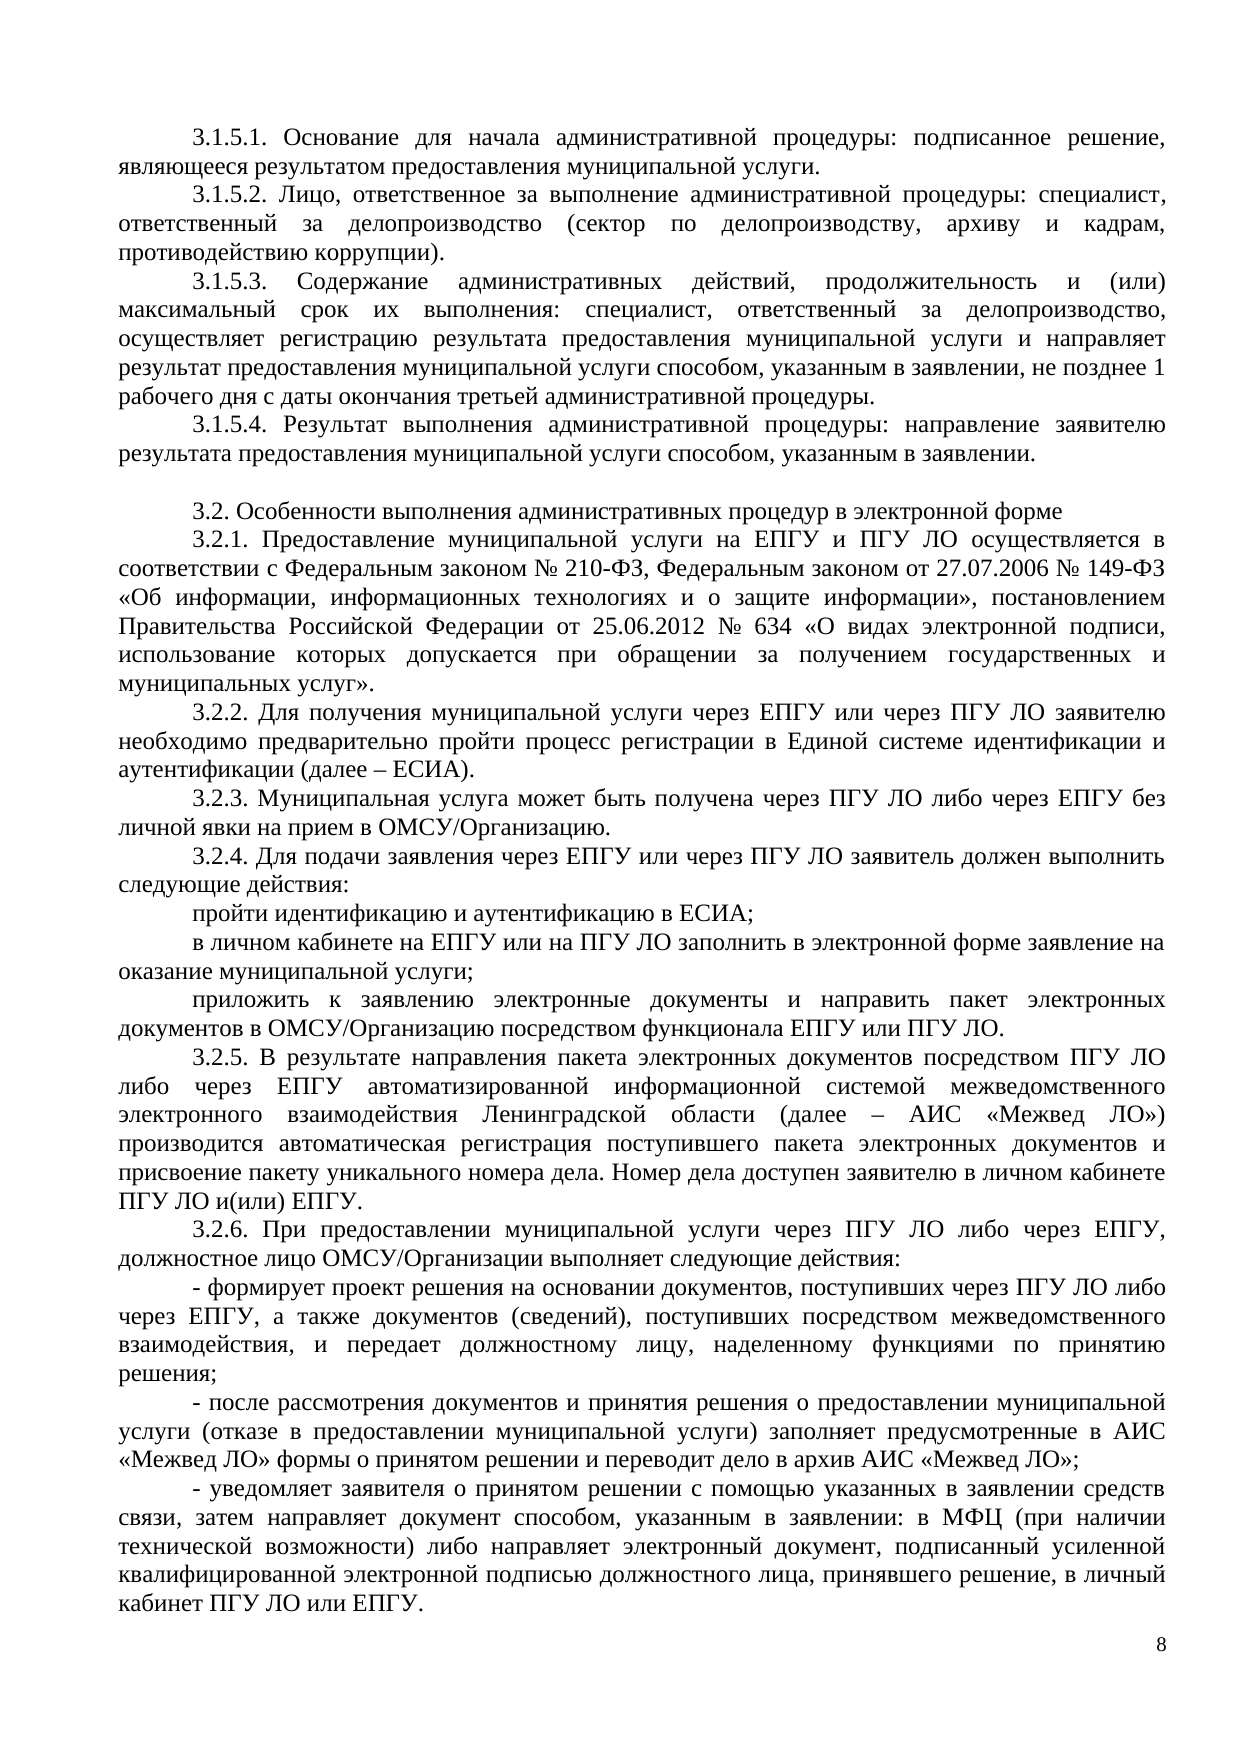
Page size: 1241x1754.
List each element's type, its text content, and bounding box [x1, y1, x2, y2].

text - уведомляет заявителя о принятом решении с помощью указанных в заявлении средств связи, затем направляет документ способом, указанным в заявлении: в МФЦ (при наличии технической возможности) либо направляет электронный документ, подписанный усиленной квалифицированной электронной подписью должностного лица, принявшего решение, в личный кабинет ПГУ ЛО или ЕПГУ. [118, 1473, 1167, 1617]
text 3.1.5.2. Лицо, ответственное за выполнение административной процедуры: специалист, ответственный за делопроизводство (сектор по делопроизводству, архиву и кадрам, противодействию коррупции). [118, 179, 1167, 266]
text 3.2.3. Муниципальная услуга может быть получена через ПГУ ЛО либо через ЕПГУ без личной явки на прием в ОМСУ/Организацию. [118, 783, 1167, 841]
text приложить к заявлению электронные документы и направить пакет электронных документов в ОМСУ/Организацию посредством функционала ЕПГУ или ПГУ ЛО. [118, 984, 1167, 1042]
text 3.2.6. При предоставлении муниципальной услуги через ПГУ ЛО либо через ЕПГУ, должностное лицо ОМСУ/Организации выполняет следующие действия: [118, 1214, 1167, 1272]
text - формирует проект решения на основании документов, поступивших через ПГУ ЛО либо через ЕПГУ, а также документов (сведений), поступивших посредством межведомственного взаимодействия, и передает должностному лицу, наделенному функциями по принятию решения; [118, 1272, 1167, 1387]
text 3.2.1. Предоставление муниципальной услуги на ЕПГУ и ПГУ ЛО осуществляется в соответствии с Федеральным законом № 210-ФЗ, Федеральным законом от 27.07.2006 № 149-ФЗ «Об информации, информационных технологиях и о защите информации», постановлением Правительства Российской Федерации от 25.06.2012 № 634 «О видах электронной подписи, использование которых допускается при обращении за получением государственных и муниципальных услуг». [118, 524, 1167, 697]
text 3.2.5. В результате направления пакета электронных документов посредством ПГУ ЛО либо через ЕПГУ автоматизированной информационной системой межведомственного электронного взаимодействия Ленинградской области (далее – АИС «Межвед ЛО») производится автоматическая регистрация поступившего пакета электронных документов и присвоение пакету уникального номера дела. Номер дела доступен заявителю в личном кабинете ПГУ ЛО и(или) ЕПГУ. [118, 1042, 1167, 1214]
text 3.1.5.3. Содержание административных действий, продолжительность и (или) максимальный срок их выполнения: специалист, ответственный за делопроизводство, осуществляет регистрацию результата предоставления муниципальной услуги и направляет результат предоставления муниципальной услуги способом, указанным в заявлении, не позднее 1 рабочего дня с даты окончания третьей административной процедуры. [118, 266, 1167, 409]
text 3.2.2. Для получения муниципальной услуги через ЕПГУ или через ПГУ ЛО заявителю необходимо предварительно пройти процесс регистрации в Единой системе идентификации и аутентификации (далее – ЕСИА). [118, 697, 1167, 783]
text 3.1.5.4. Результат выполнения административной процедуры: направление заявителю результата предоставления муниципальной услуги способом, указанным в заявлении. [118, 409, 1167, 467]
text 3.1.5.1. Основание для начала административной процедуры: подписанное решение, являющееся результатом предоставления муниципальной услуги. [118, 122, 1167, 179]
text 3.2. Особенности выполнения административных процедур в электронной форме [118, 496, 1167, 524]
text пройти идентификацию и аутентификацию в ЕСИА; [118, 898, 1167, 927]
text в личном кабинете на ЕПГУ или на ПГУ ЛО заполнить в электронной форме заявление на оказание муниципальной услуги; [118, 927, 1167, 984]
text 3.2.4. Для подачи заявления через ЕПГУ или через ПГУ ЛО заявитель должен выполнить следующие действия: [118, 841, 1167, 898]
text - после рассмотрения документов и принятия решения о предоставлении муниципальной услуги (отказе в предоставлении муниципальной услуги) заполняет предусмотренные в АИС «Межвед ЛО» формы о принятом решении и переводит дело в архив АИС «Межвед ЛО»; [118, 1387, 1167, 1473]
